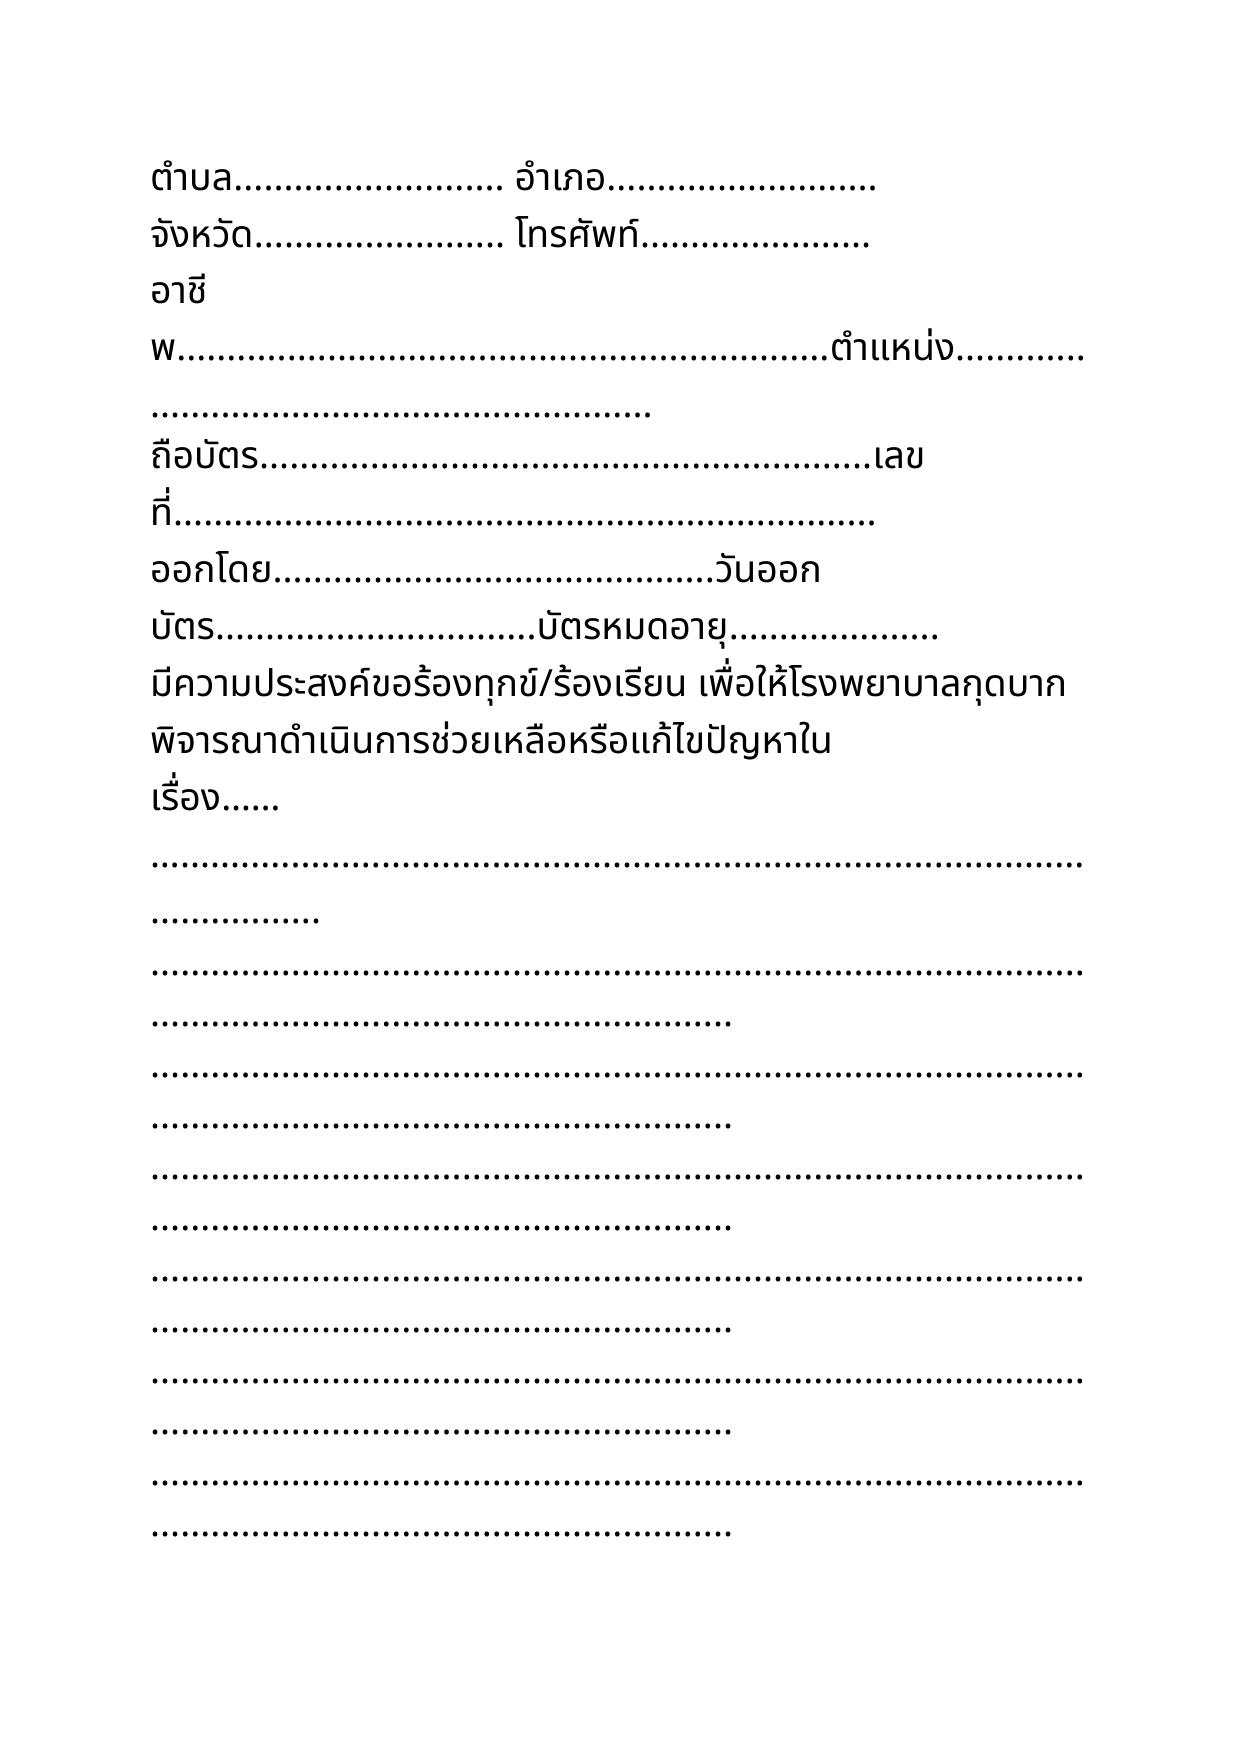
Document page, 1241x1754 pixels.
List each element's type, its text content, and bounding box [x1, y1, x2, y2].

text ถือบัตร.............................................................เลขที่...................................................................... [150, 429, 1090, 543]
text ออกโดย............................................วันออกบัตร................................บัตรหมดอายุ..................... [150, 543, 1090, 657]
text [150, 1445, 1090, 1547]
text มีความประสงค์ขอร้องทุกข์/ร้องเรียน เพื่อให้โรงพยาบาลกุดบากพิจารณาดำเนินการช่วยเหลือหรือแก้ไขปัญหาในเรื่อง………........................................................................................................... [150, 657, 1090, 935]
text ตำบล........................... อำเภอ........................... จังหวัด......................... โทรศัพท์....................... [150, 150, 1090, 264]
text อาชีพ.................................................................ตำแหน่ง............................................................... [150, 264, 1090, 429]
